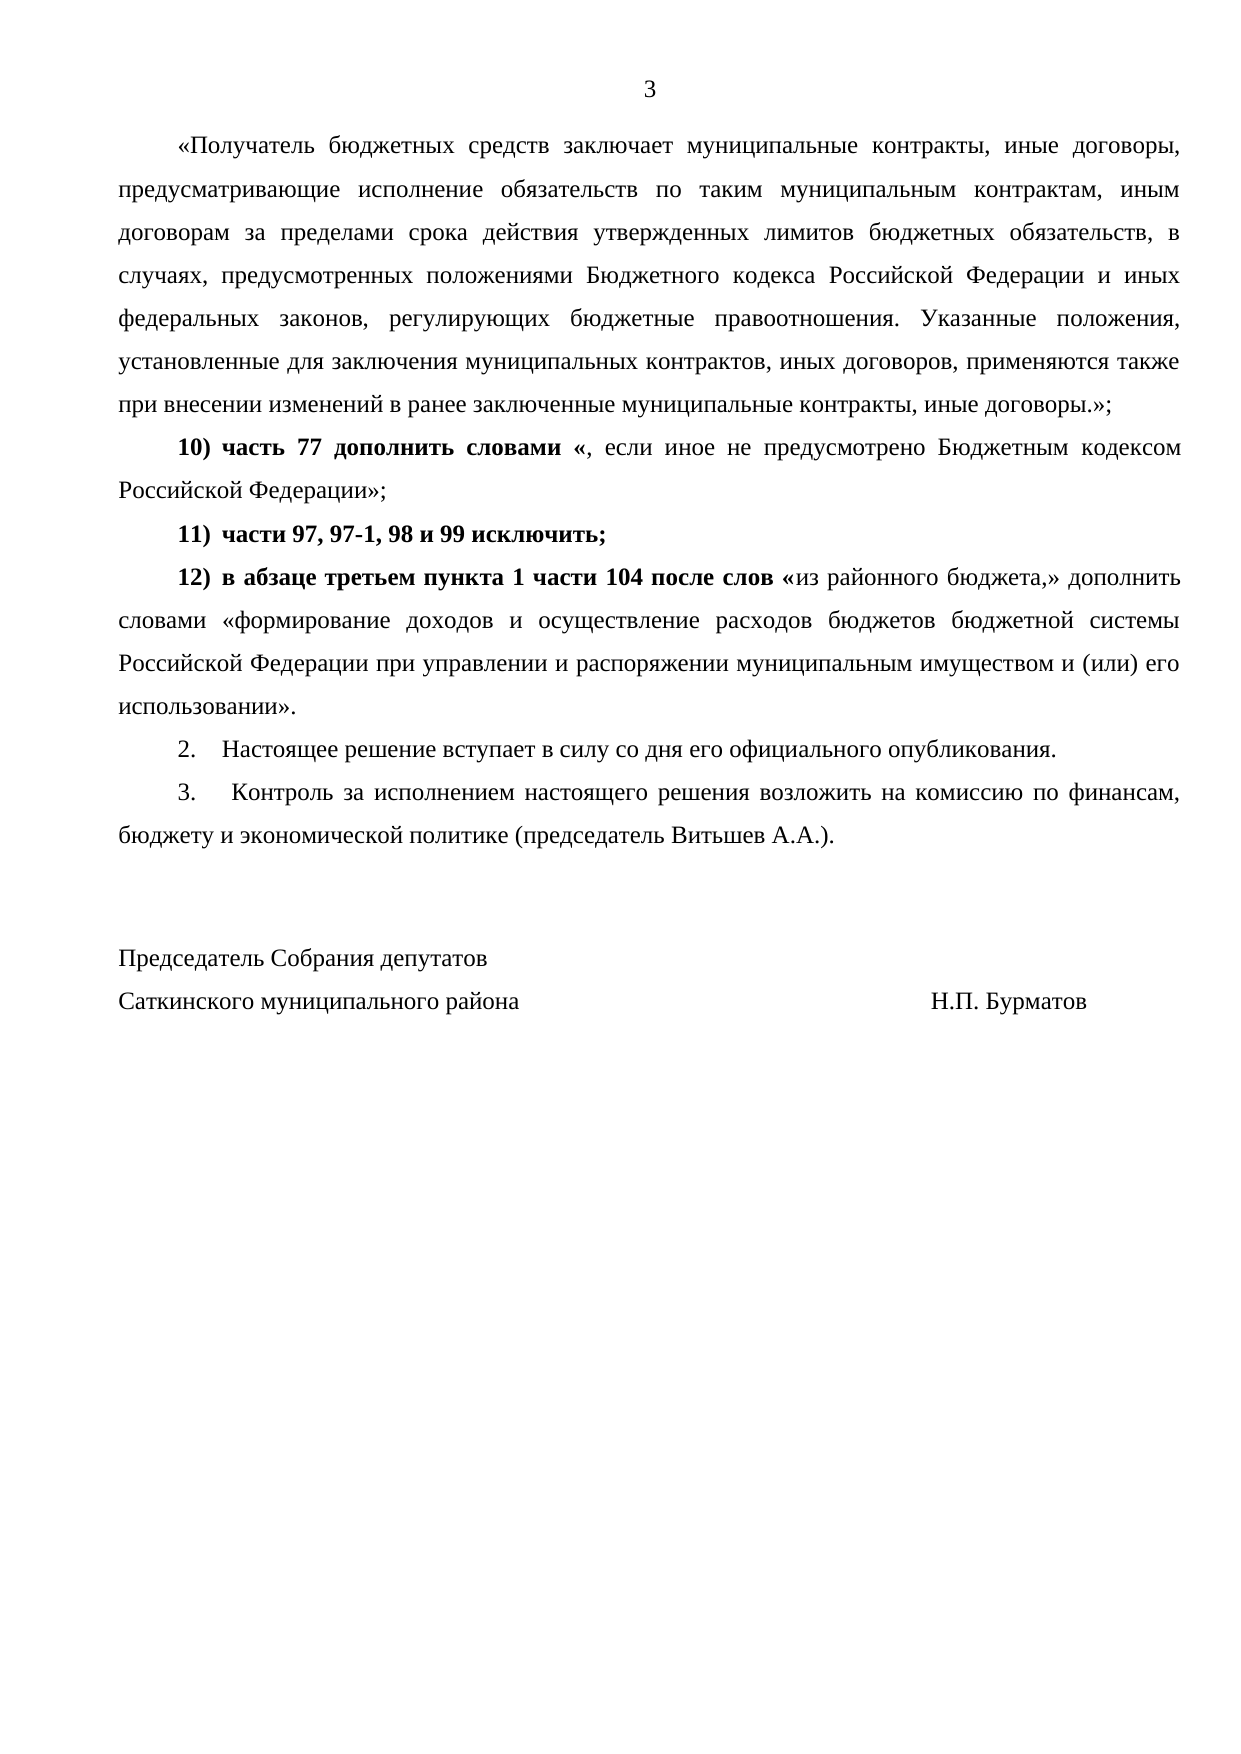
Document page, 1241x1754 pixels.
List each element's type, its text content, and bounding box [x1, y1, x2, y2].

list часть 77 дополнить словами «, если иное не предусмотрено Бюджетным кодексом Российской Федерации»; [118, 432, 1181, 504]
text Саткинского муниципального района Н.П. Бурматов [118, 986, 1181, 1014]
text «Получатель бюджетных средств заключает муниципальные контракты, иные договоры, предусматривающие исполнение обязательств по таким муниципальным контрактам, иным договорам за пределами срока действия утвержденных лимитов бюджетных обязательств, в случаях, предусмотренных положениями Бюджетного кодекса Российской Федерации и иных федеральных законов, регулирующих бюджетные правоотношения. Указанные положения, установленные для заключения муниципальных контрактов, иных договоров, применяются также при внесении изменений в ранее заключенные муниципальные контракты, иные договоры.»; [118, 131, 1181, 418]
text Председатель Собрания депутатов [118, 943, 1181, 971]
list части 97, 97-1, 98 и 99 исключить; [118, 519, 1181, 547]
list в абзаце третьем пункта 1 части 104 после слов «из районного бюджета,» дополнить словами «формирование доходов и осуществление расходов бюджетов бюджетной системы Российской Федерации при управлении и распоряжении муниципальным имуществом и (или) его использовании». [118, 562, 1181, 720]
list Настоящее решение вступает в силу со дня его официального опубликования. [118, 734, 1181, 763]
list Контроль за исполнением настоящего решения возложить на комиссию по финансам, бюджету и экономической политике (председатель Витьшев А.А.). [118, 777, 1181, 849]
